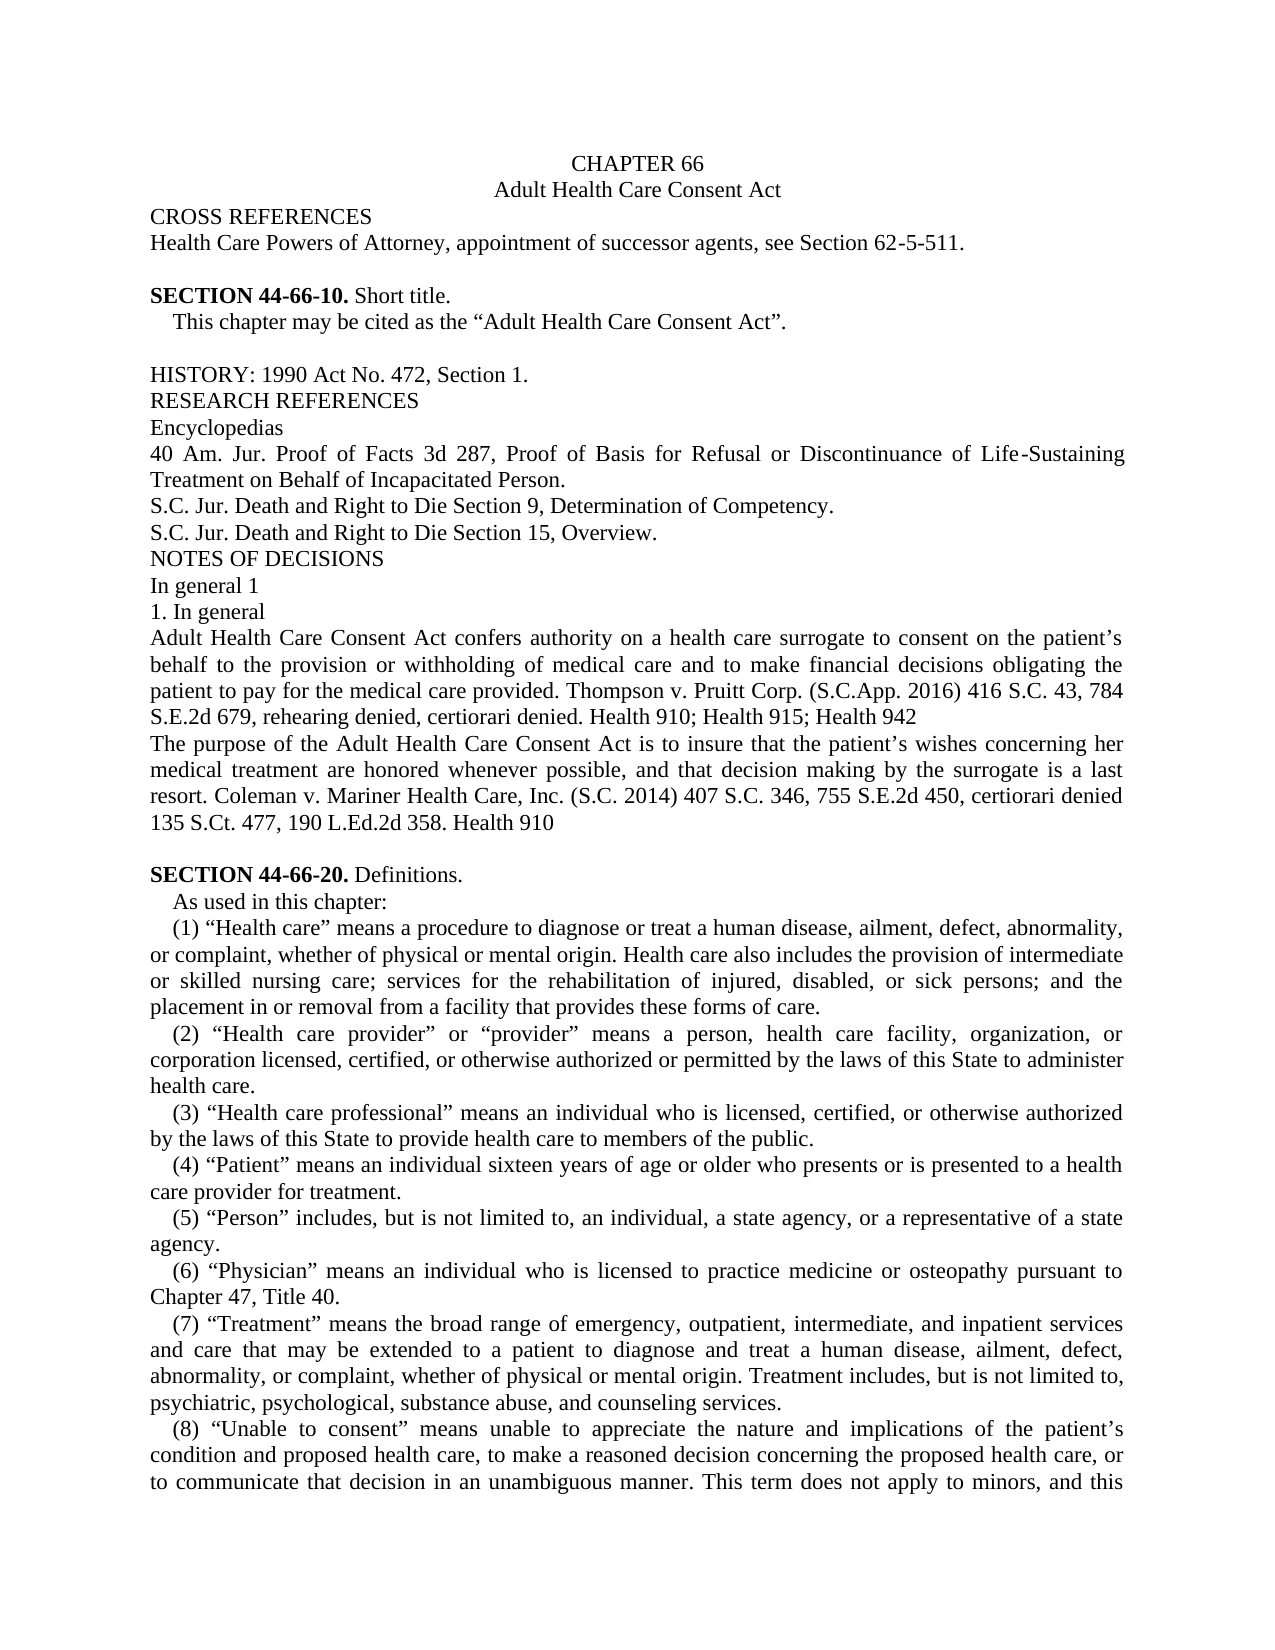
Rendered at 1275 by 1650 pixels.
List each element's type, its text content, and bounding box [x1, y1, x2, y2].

text (2) “Health care provider” or “provider” means a person, health care facility, organization, or corporation licensed, certified, or otherwise authorized or permitted by the laws of this State to administer health care. [150, 1020, 1125, 1099]
text (6) “Physician” means an individual who is licensed to practice medicine or osteopathy pursuant to Chapter 47, Title 40. [150, 1257, 1125, 1309]
text As used in this chapter: [150, 888, 1125, 914]
text Encyclopedias [150, 413, 1125, 440]
text 40 Am. Jur. Proof of Facts 3d 287, Proof of Basis for Refusal or Discontinuance of Life-Sustaining Treatment on Behalf of Incapacitated Person. [150, 440, 1125, 493]
text This chapter may be cited as the “Adult Health Care Consent Act”. [150, 308, 1125, 334]
text S.C. Jur. Death and Right to Die Section 15, Overview. [150, 519, 1125, 545]
text In general 1 [150, 572, 1125, 598]
text Health Care Powers of Attorney, appointment of successor agents, see Section 62-5-511. [150, 229, 1125, 255]
text RESEARCH REFERENCES [150, 387, 1125, 413]
text CROSS REFERENCES [150, 203, 1125, 229]
text (1) “Health care” means a procedure to diagnose or treat a human disease, ailment, defect, abnormality, or complaint, whether of physical or mental origin. Health care also includes the provision of intermediate or skilled nursing care; services for the rehabilitation of injured, disabled, or sick persons; and the placement in or removal from a facility that provides these forms of care. [150, 914, 1125, 1020]
text CHAPTER 66 [150, 150, 1125, 176]
text Adult Health Care Consent Act [150, 176, 1125, 203]
text NOTES OF DECISIONS [150, 545, 1125, 572]
text HISTORY: 1990 Act No. 472, Section 1. [150, 361, 1125, 387]
text SECTION 44-66-20. Definitions. [150, 862, 1125, 888]
text 1. In general [150, 598, 1125, 624]
text The purpose of the Adult Health Care Consent Act is to insure that the patient’s wishes concerning her medical treatment are honored whenever possible, and that decision making by the surrogate is a last resort. Coleman v. Mariner Health Care, Inc. (S.C. 2014) 407 S.C. 346, 755 S.E.2d 450, certiorari denied 135 S.Ct. 477, 190 L.Ed.2d 358. Health 910 [150, 730, 1125, 835]
text (7) “Treatment” means the broad range of emergency, outpatient, intermediate, and inpatient services and care that may be extended to a patient to diagnose and treat a human disease, ailment, defect, abnormality, or complaint, whether of physical or mental origin. Treatment includes, but is not limited to, psychiatric, psychological, substance abuse, and counseling services. [150, 1309, 1125, 1415]
text (3) “Health care professional” means an individual who is licensed, certified, or otherwise authorized by the laws of this State to provide health care to members of the public. [150, 1099, 1125, 1151]
text SECTION 44-66-10. Short title. [150, 282, 1125, 308]
text (4) “Patient” means an individual sixteen years of age or older who presents or is presented to a health care provider for treatment. [150, 1151, 1125, 1204]
text S.C. Jur. Death and Right to Die Section 9, Determination of Competency. [150, 493, 1125, 519]
text (5) “Person” includes, but is not limited to, an individual, a state agency, or a representative of a state agency. [150, 1204, 1125, 1257]
text Adult Health Care Consent Act confers authority on a health care surrogate to consent on the patient’s behalf to the provision or withholding of medical care and to make financial decisions obligating the patient to pay for the medical care provided. Thompson v. Pruitt Corp. (S.C.App. 2016) 416 S.C. 43, 784 S.E.2d 679, rehearing denied, certiorari denied. Health 910; Health 915; Health 942 [150, 624, 1125, 730]
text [150, 1415, 1125, 1494]
